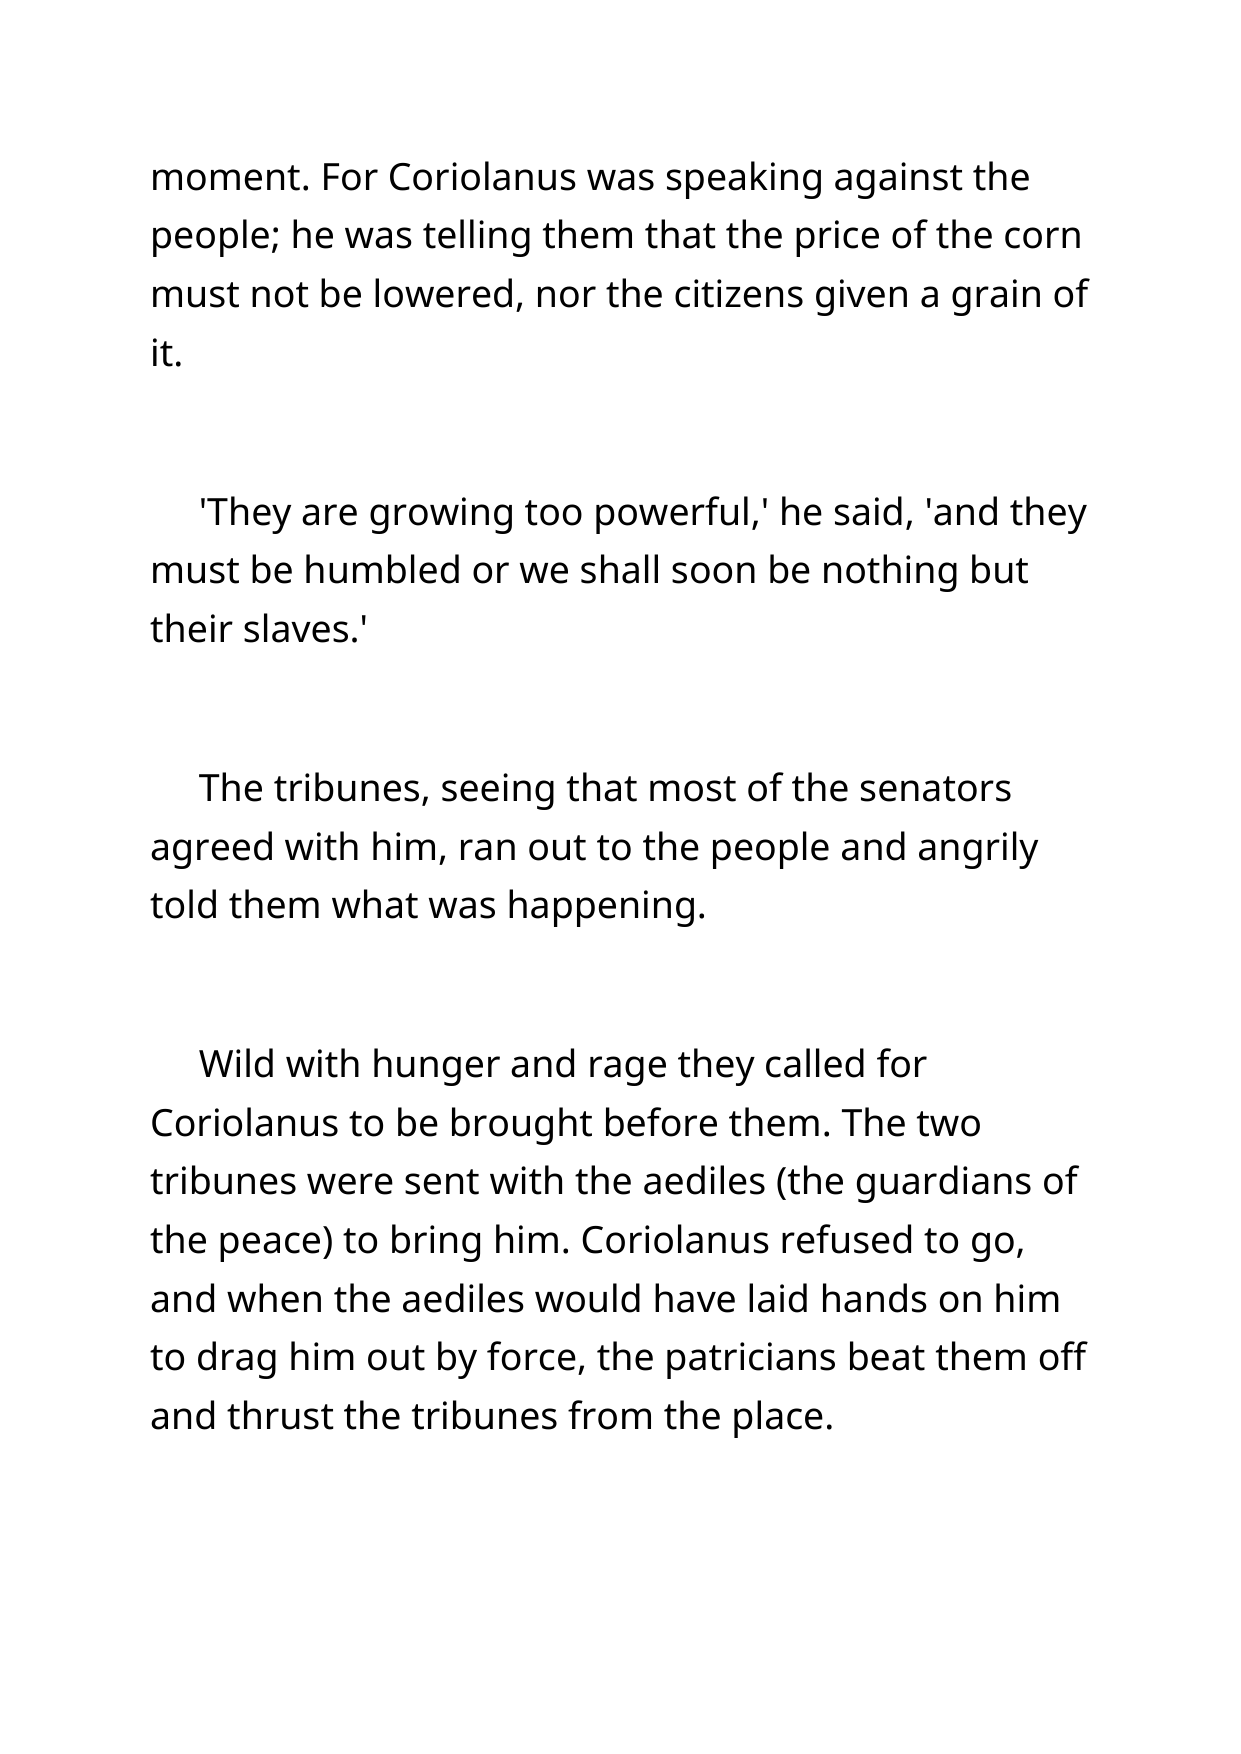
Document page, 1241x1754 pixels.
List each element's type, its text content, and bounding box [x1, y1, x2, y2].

text Wild with hunger and rage they called for Coriolanus to be brought before them. The two tribunes were sent with the aediles (the guardians of the peace) to bring him. Coriolanus refused to go, and when the aediles would have laid hands on him to drag him out by force, the patricians beat them off and thrust the tribunes from the place. [150, 1037, 1090, 1440]
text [150, 150, 1090, 377]
text 'They are growing too powerful,' he said, 'and they must be humbled or we shall soon be nothing but their slaves.' [150, 485, 1090, 653]
text The tribunes, seeing that most of the senators agreed with him, ran out to the people and angrily told them what was happening. [150, 761, 1090, 929]
